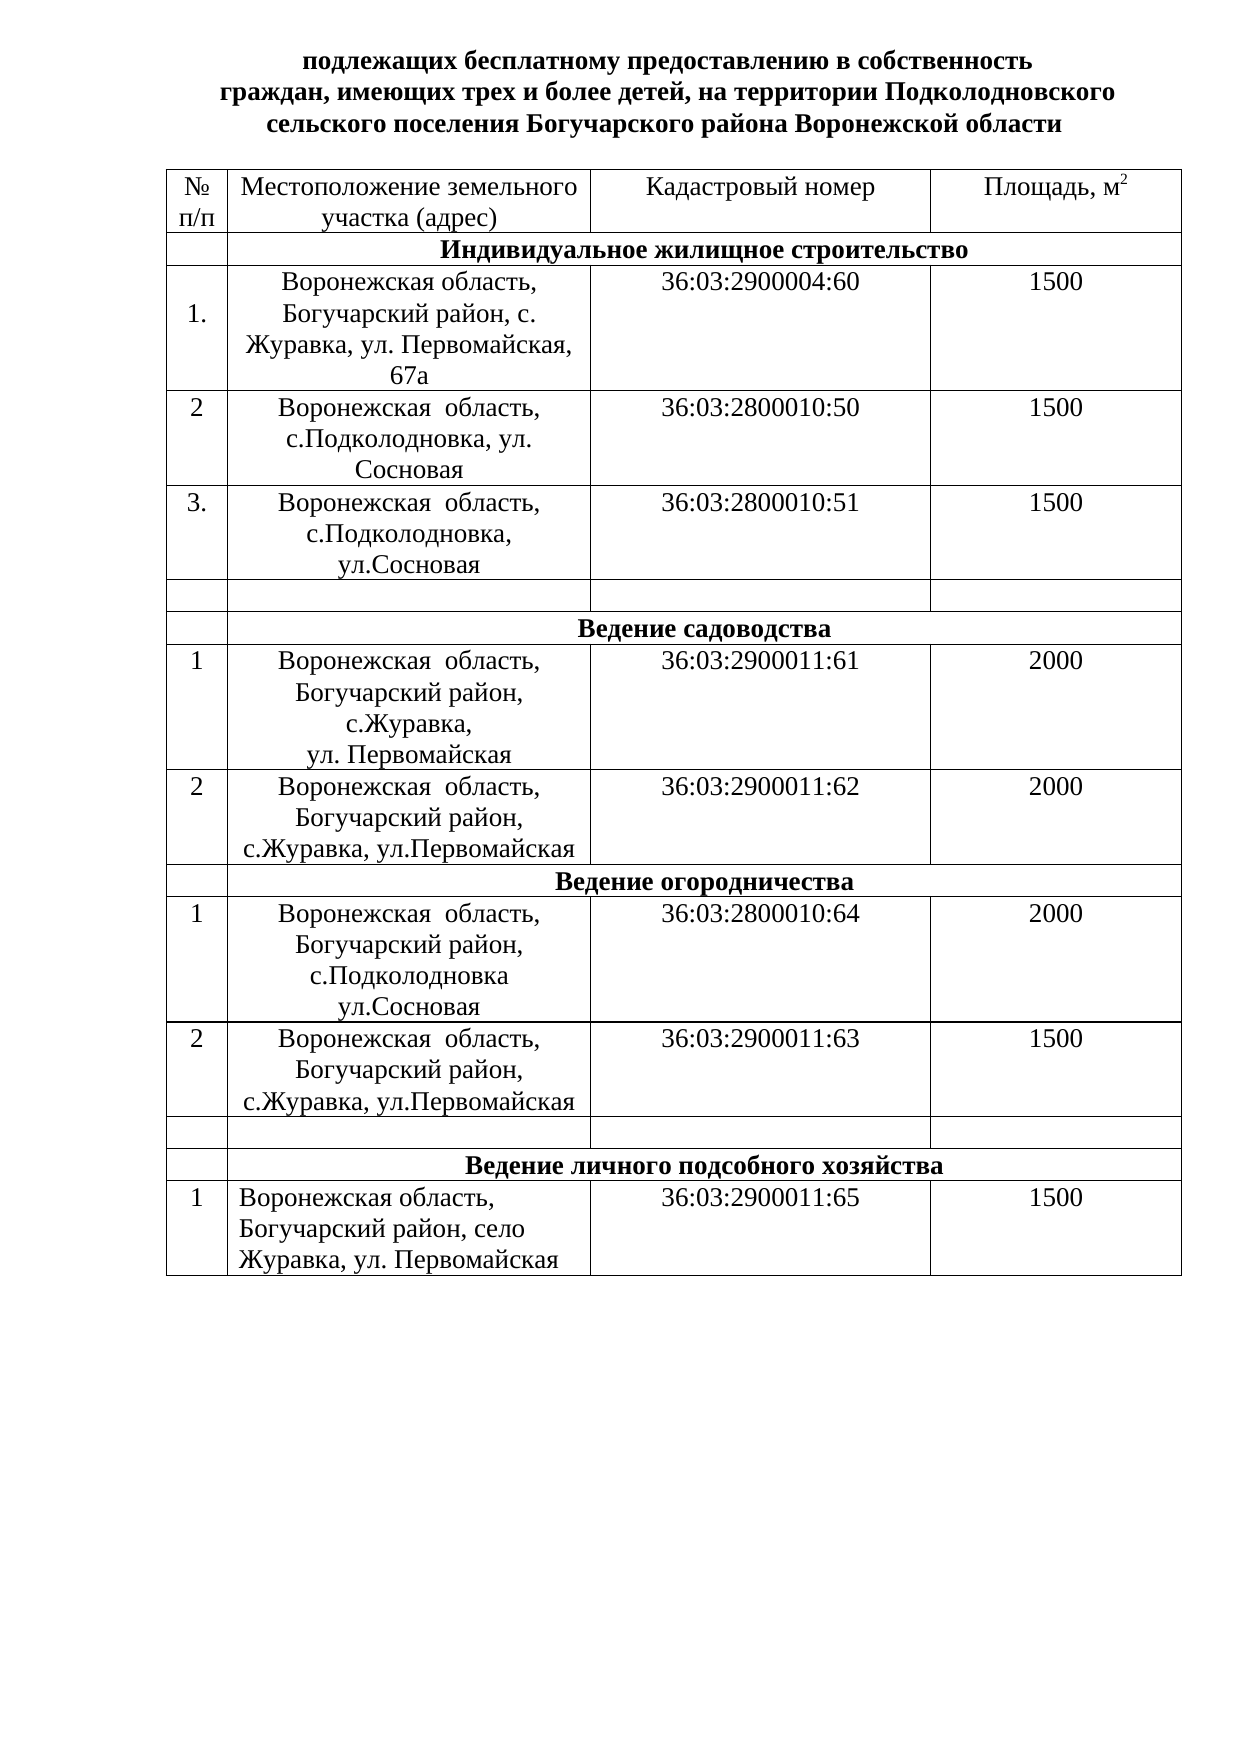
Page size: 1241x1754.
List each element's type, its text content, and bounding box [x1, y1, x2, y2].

table_cell 36:03:2800010:64 [591, 897, 930, 1021]
table_cell [167, 233, 227, 264]
table_cell Ведение личного подсобного хозяйства [228, 1149, 1181, 1180]
table_cell 2000 [931, 897, 1181, 1021]
table_cell 2000 [931, 770, 1181, 863]
table_cell Воронежская область, Богучарский район, с. Журавка, ул. Первомайская, 67а [228, 266, 590, 390]
table_cell 2 [167, 770, 227, 863]
table_cell 1 [167, 1181, 227, 1275]
table_cell Воронежская область, Богучарский район, село Журавка, ул. Первомайская [228, 1181, 590, 1275]
table_cell Воронежская область, Богучарский район, с.Подколодновка ул.Сосновая [228, 897, 590, 1021]
table_cell Воронежская область, Богучарский район, с.Журавка, ул. Первомайская [228, 645, 590, 769]
table_cell 36:03:2900011:63 [591, 1023, 930, 1116]
table_cell Индивидуальное жилищное строительство [228, 233, 1181, 264]
table_cell [167, 1149, 227, 1180]
table_cell 36:03:2800010:51 [591, 486, 930, 579]
table_cell 36:03:2900011:65 [591, 1181, 930, 1275]
table_cell 1500 [931, 1181, 1181, 1275]
table_cell 1 [167, 897, 227, 1021]
table_cell 1500 [931, 266, 1181, 390]
table_cell Воронежская область, с.Подколодновка, ул. Сосновая [228, 391, 590, 484]
table_cell Ведение садоводства [228, 612, 1181, 643]
table_cell 2 [167, 391, 227, 484]
table_cell Ведение огородничества [228, 865, 1181, 896]
table_cell [167, 612, 227, 643]
table_cell Воронежская область, Богучарский район, с.Журавка, ул.Первомайская [228, 770, 590, 863]
table_header Местоположение земельного участка (адрес) [228, 170, 590, 232]
table_cell [591, 580, 930, 611]
table_cell Воронежская область, Богучарский район, с.Журавка, ул.Первомайская [228, 1023, 590, 1116]
table_cell 36:03:2900011:62 [591, 770, 930, 863]
table_cell [167, 865, 227, 896]
table_cell [228, 580, 590, 611]
table_cell [931, 580, 1181, 611]
table_header Площадь, м2 [931, 170, 1181, 232]
table_cell 2000 [931, 645, 1181, 769]
table_cell 36:03:2900011:61 [591, 645, 930, 769]
table_header Кадастровый номер [591, 170, 930, 232]
table_cell [591, 1117, 930, 1148]
table_cell 3. [167, 486, 227, 579]
table_cell 36:03:2800010:50 [591, 391, 930, 484]
table_cell 1. [167, 266, 227, 390]
table_cell [167, 580, 227, 611]
table_cell 2 [167, 1023, 227, 1116]
table_cell 36:03:2900004:60 [591, 266, 930, 390]
table_cell 1500 [931, 486, 1181, 579]
table_cell [931, 1117, 1181, 1148]
table_cell 1500 [931, 391, 1181, 484]
table_cell 1500 [931, 1023, 1181, 1116]
table_cell [167, 1117, 227, 1148]
table_cell Воронежская область, с.Подколодновка, ул.Сосновая [228, 486, 590, 579]
table_cell [228, 1117, 590, 1148]
table_cell 1 [167, 645, 227, 769]
text подлежащих бесплатному предоставлению в собственность [177, 44, 1151, 76]
text граждан, имеющих трех и более детей, на территории Подколодновского сельского поселения Богучарского района Воронежской области [177, 76, 1151, 138]
table_header № п/п [167, 170, 227, 232]
